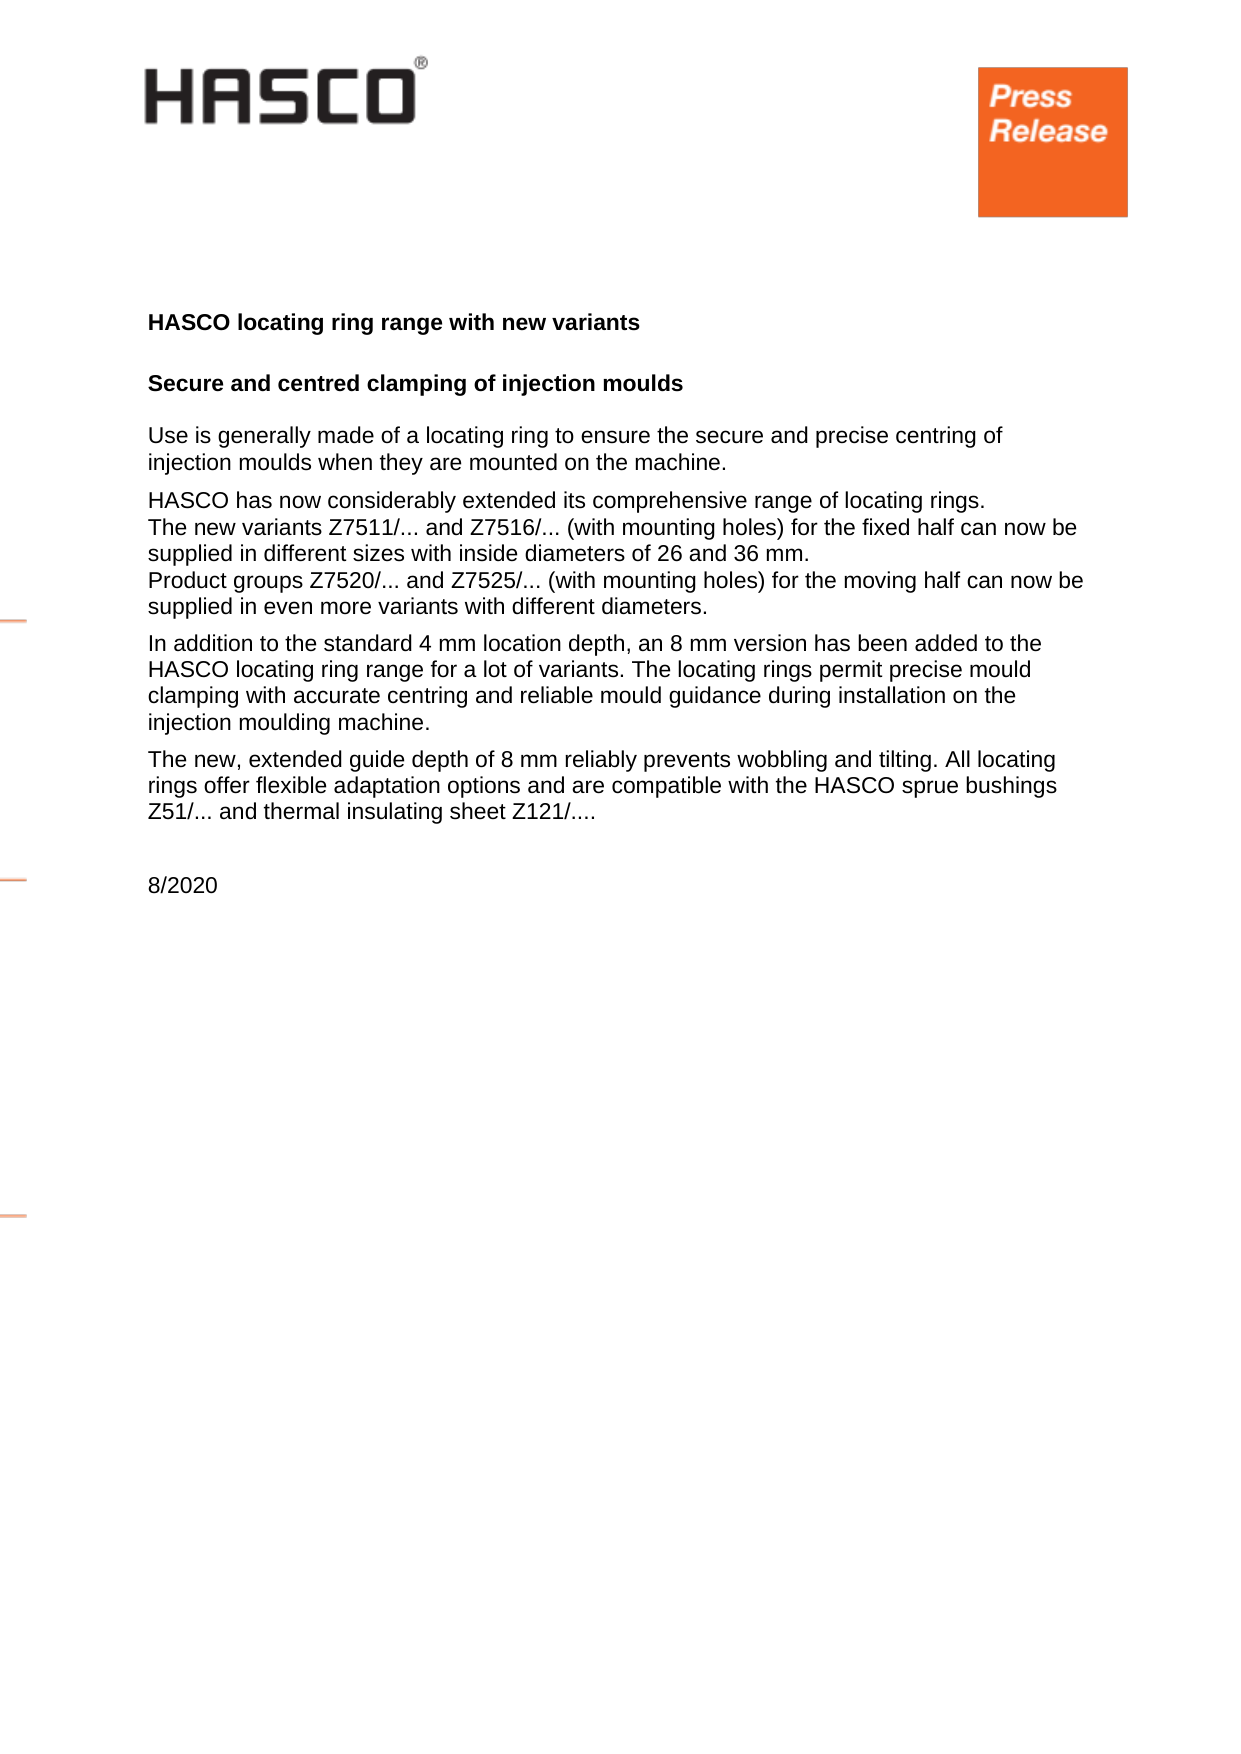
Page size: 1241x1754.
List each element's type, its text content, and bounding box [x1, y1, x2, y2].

text HASCO locating ring range with new variants [148, 309, 931, 336]
text Use is generally made of a locating ring to ensure the secure and precise centring of injection moulds when they are mounted on the machine. [148, 422, 1064, 475]
text 8/2020 [148, 872, 1093, 898]
text Secure and centred clamping of injection moulds [148, 369, 931, 396]
text The new, extended guide depth of 8 mm reliably prevents wobbling and tilting. All locating rings offer flexible adaptation options and are compatible with the HASCO sprue bushings Z51/... and thermal insulating sheet Z121/.... [148, 746, 1093, 824]
text HASCO has now considerably extended its comprehensive range of locating rings. The new variants Z7511/... and Z7516/... (with mounting holes) for the fixed half can now be supplied in different sizes with inside diameters of 26 and 36 mm. Product groups Z7520/... and Z7525/... (with mounting holes) for the moving half can now be supplied in even more variants with different diameters. [148, 487, 1093, 619]
text In addition to the standard 4 mm location depth, an 8 mm version has been added to the HASCO locating ring range for a lot of variants. The locating rings permit precise mould clamping with accurate centring and reliable mould guidance during installation on the injection moulding machine. [148, 630, 1093, 735]
